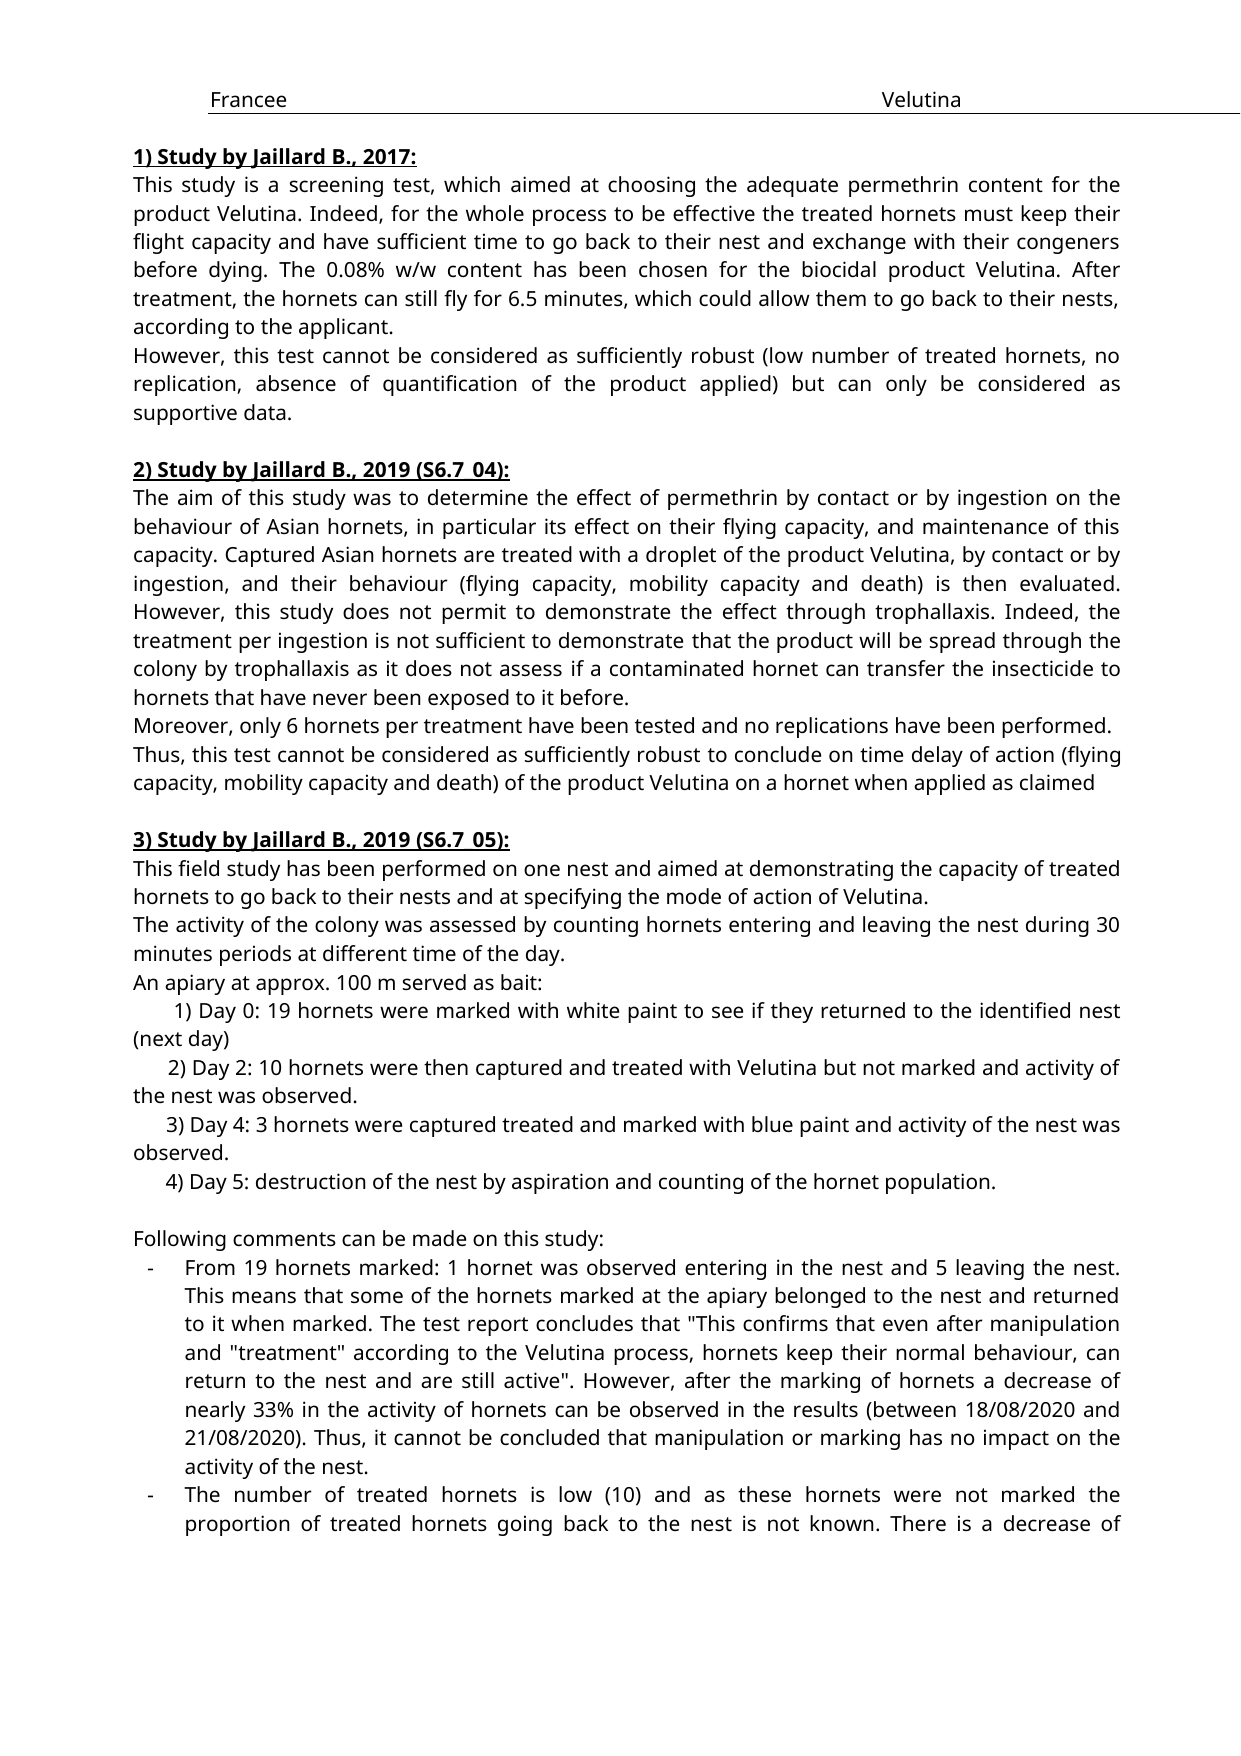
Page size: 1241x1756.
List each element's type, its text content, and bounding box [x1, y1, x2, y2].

text 3) Study by Jaillard B., 2019 (S6.7_05): [133, 825, 1122, 853]
text The activity of the colony was assessed by counting hornets entering and leaving the nest during 30 minutes periods at different time of the day. [133, 911, 1122, 967]
text 4) Day 5: destruction of the nest by aspiration and counting of the hornet population. [133, 1167, 1122, 1196]
text 2) Study by Jaillard B., 2019 (S6.7_04): [133, 455, 1122, 483]
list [147, 1480, 1122, 1537]
text Thus, this test cannot be considered as sufficiently robust to conclude on time delay of action (flying capacity, mobility capacity and death) of the product Velutina on a hornet when applied as claimed [133, 740, 1122, 797]
text Following comments can be made on this study: [133, 1224, 1122, 1253]
text Moreover, only 6 hornets per treatment have been tested and no replications have been performed. [133, 711, 1122, 739]
text 2) Day 2: 10 hornets were then captured and treated with Velutina but not marked and activity of the nest was observed. [133, 1053, 1122, 1110]
text 1) Study by Jaillard B., 2017: [133, 142, 1122, 170]
text An apiary at approx. 100 m served as bait: [133, 968, 1122, 996]
text However, this test cannot be considered as sufficiently robust (low number of treated hornets, no replication, absence of quantification of the product applied) but can only be considered as supportive data. [133, 341, 1122, 426]
list From 19 hornets marked: 1 hornet was observed entering in the nest and 5 leaving the nest. This means that some of the hornets marked at the apiary belonged to the nest and returned to it when marked. The test report concludes that "This confirms that even after manipulation and "treatment" according to the Velutina process, hornets keep their normal behaviour, can return to the nest and are still active". However, after the marking of hornets a decrease of nearly 33% in the activity of hornets can be observed in the results (between 18/08/2020 and 21/08/2020). Thus, it cannot be concluded that manipulation or marking has no impact on the activity of the nest. [147, 1253, 1122, 1480]
text 3) Day 4: 3 hornets were captured treated and marked with blue paint and activity of the nest was observed. [133, 1110, 1122, 1167]
text 1) Day 0: 19 hornets were marked with white paint to see if they returned to the identified nest (next day) [133, 996, 1122, 1053]
text The aim of this study was to determine the effect of permethrin by contact or by ingestion on the behaviour of Asian hornets, in particular its effect on their flying capacity, and maintenance of this capacity. Captured Asian hornets are treated with a droplet of the product Velutina, by contact or by ingestion, and their behaviour (flying capacity, mobility capacity and death) is then evaluated. However, this study does not permit to demonstrate the effect through trophallaxis. Indeed, the treatment per ingestion is not sufficient to demonstrate that the product will be spread through the colony by trophallaxis as it does not assess if a contaminated hornet can transfer the insecticide to hornets that have never been exposed to it before. [133, 483, 1122, 711]
text This study is a screening test, which aimed at choosing the adequate permethrin content for the product Velutina. Indeed, for the whole process to be effective the treated hornets must keep their flight capacity and have sufficient time to go back to their nest and exchange with their congeners before dying. The 0.08% w/w content has been chosen for the biocidal product Velutina. After treatment, the hornets can still fly for 6.5 minutes, which could allow them to go back to their nests, according to the applicant. [133, 170, 1122, 341]
text This field study has been performed on one nest and aimed at demonstrating the capacity of treated hornets to go back to their nests and at specifying the mode of action of Velutina. [133, 854, 1122, 911]
